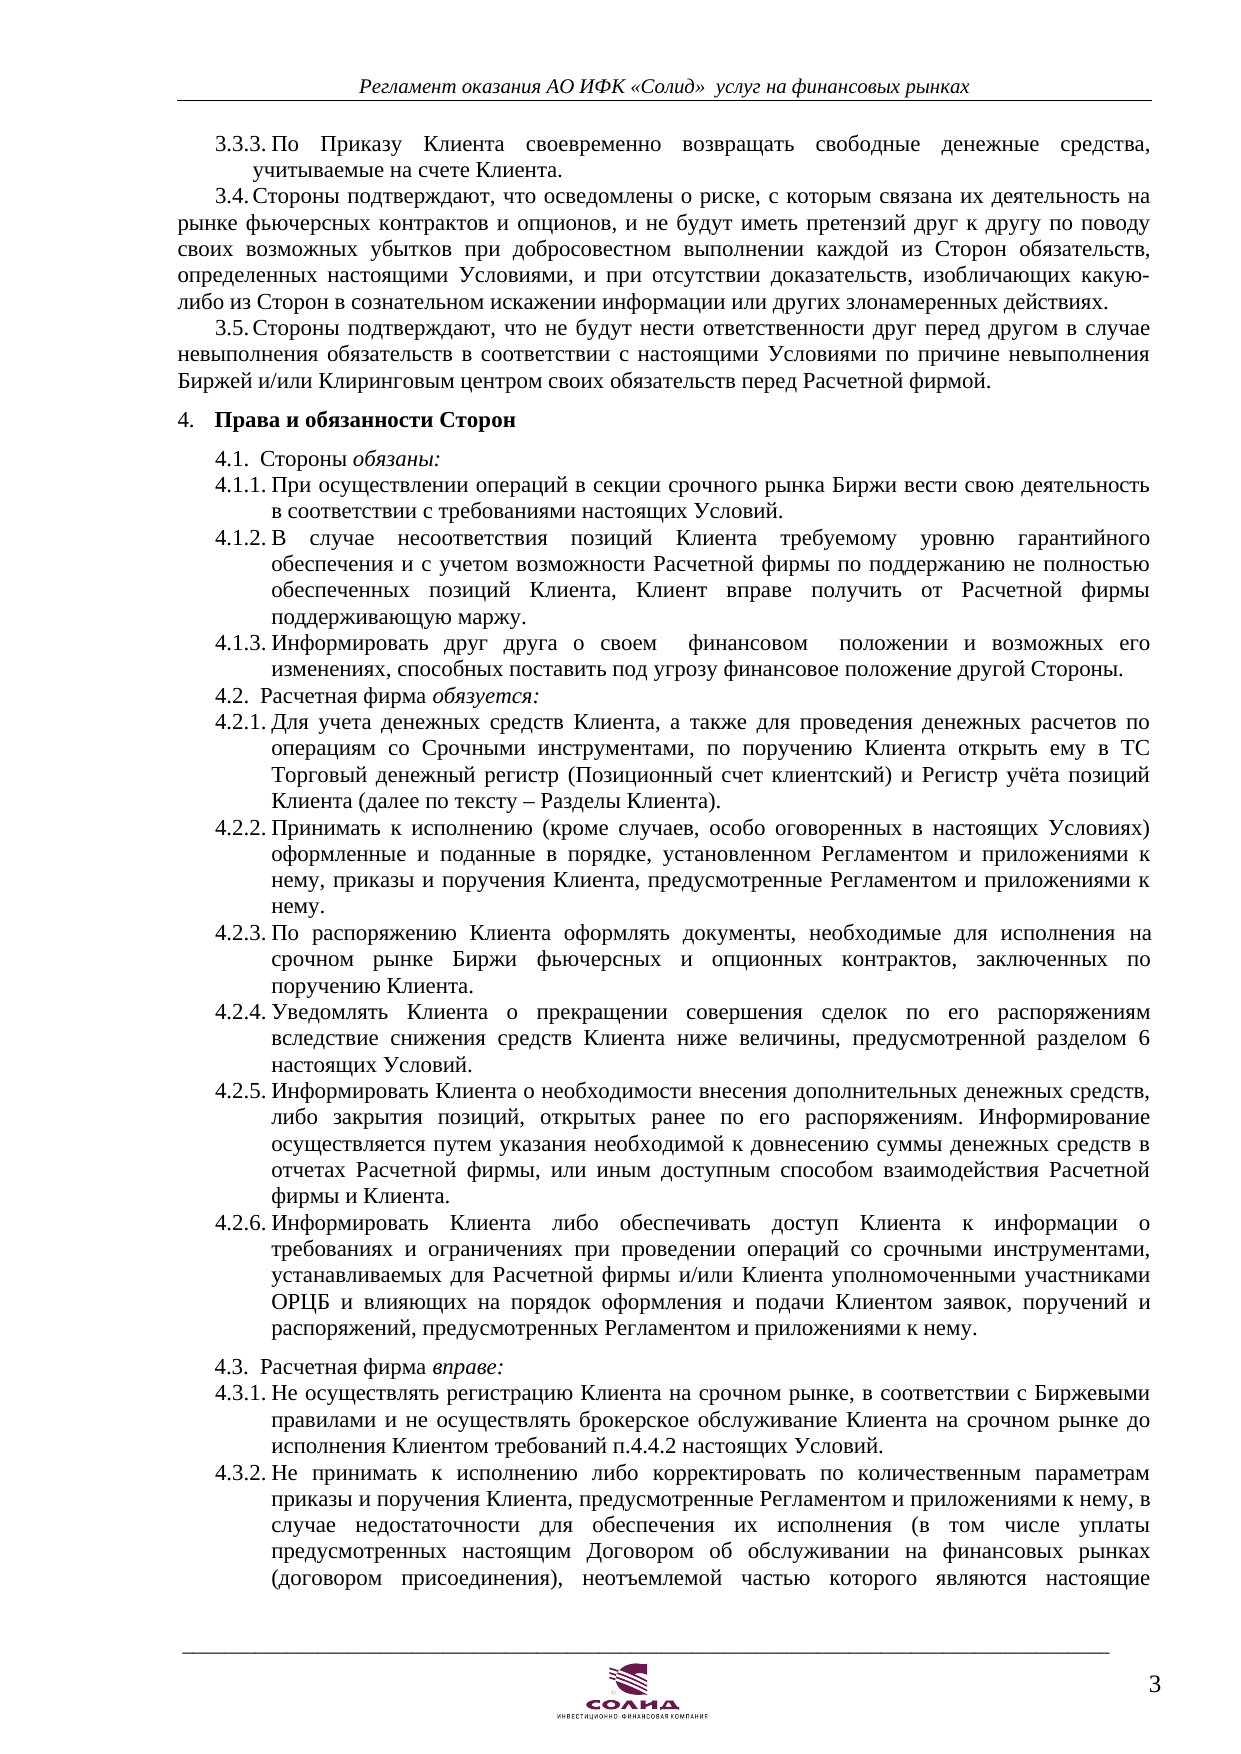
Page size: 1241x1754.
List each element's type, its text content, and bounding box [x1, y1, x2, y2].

list Расчетная фирма вправе: [177, 1353, 1152, 1379]
list Стороны обязаны: [215, 444, 1152, 471]
list По Приказу Клиента своевременно возвращать свободные денежные средства, учитываемые на счете Клиента. [215, 130, 1152, 182]
list Стороны подтверждают, что не будут нести ответственности друг перед другом в случае невыполнения обязательств в соответствии с настоящими Условиями по причине невыполнения Биржей и/или Клиринговым центром своих обязательств перед Расчетной фирмой. [177, 314, 1152, 393]
list Принимать к исполнению (кроме случаев, особо оговоренных в настоящих Условиях) оформленные и поданные в порядке, установленном Регламентом и приложениями к нему, приказы и поручения Клиента, предусмотренные Регламентом и приложениями к нему. [215, 813, 1152, 919]
list Стороны подтверждают, что осведомлены о риске, с которым связана их деятельность на рынке фьючерсных контрактов и опционов, и не будут иметь претензий друг к другу по поводу своих возможных убытков при добросовестном выполнении каждой из Сторон обязательств, определенных настоящими Условиями, и при отсутствии доказательств, изобличающих какую-либо из Сторон в сознательном искажении информации или других злонамеренных действиях. [177, 182, 1152, 314]
list При осуществлении операций в секции срочного рынка Биржи вести свою деятельность в соответствии с требованиями настоящих Условий. [215, 471, 1152, 524]
list По распоряжению Клиента оформлять документы, необходимые для исполнения на срочном рынке Биржи фьючерсных и опционных контрактов, заключенных по поручению Клиента. [215, 919, 1152, 998]
list Расчетная фирма обязуется: [215, 682, 1152, 708]
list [215, 1458, 1152, 1590]
list Уведомлять Клиента о прекращении совершения сделок по его распоряжениям вследствие снижения средств Клиента ниже величины, предусмотренной разделом 6 настоящих Условий. [215, 998, 1152, 1077]
list Информировать друг друга о своем финансовом положении и возможных его изменениях, способных поставить под угрозу финансовое положение другой Стороны. [215, 629, 1152, 682]
list Не осуществлять регистрацию Клиента на срочном рынке, в соответствии с Биржевыми правилами и не осуществлять брокерское обслуживание Клиента на срочном рынке до исполнения Клиентом требований п.4.4.2 настоящих Условий. [215, 1379, 1152, 1458]
list Для учета денежных средств Клиента, а также для проведения денежных расчетов по операциям со Срочными инструментами, по поручению Клиента открыть ему в ТС Торговый денежный регистр (Позиционный счет клиентский) и Регистр учёта позиций Клиента (далее по тексту – Разделы Клиента). [215, 708, 1152, 813]
list Права и обязанности Сторон [177, 406, 1152, 432]
list Информировать Клиента либо обеспечивать доступ Клиента к информации о требованиях и ограничениях при проведении операций со срочными инструментами, устанавливаемых для Расчетной фирмы и/или Клиента уполномоченными участниками ОРЦБ и влияющих на порядок оформления и подачи Клиентом заявок, поручений и распоряжений, предусмотренных Регламентом и приложениями к нему. [215, 1209, 1152, 1341]
list В случае несоответствия позиций Клиента требуемому уровню гарантийного обеспечения и с учетом возможности Расчетной фирмы по поддержанию не полностью обеспеченных позиций Клиента, Клиент вправе получить от Расчетной фирмы поддерживающую маржу. [215, 524, 1152, 629]
list Информировать Клиента о необходимости внесения дополнительных денежных средств, либо закрытия позиций, открытых ранее по его распоряжениям. Информирование осуществляется путем указания необходимой к довнесению суммы денежных средств в отчетах Расчетной фирмы, или иным доступным способом взаимодействия Расчетной фирмы и Клиента. [215, 1077, 1152, 1209]
